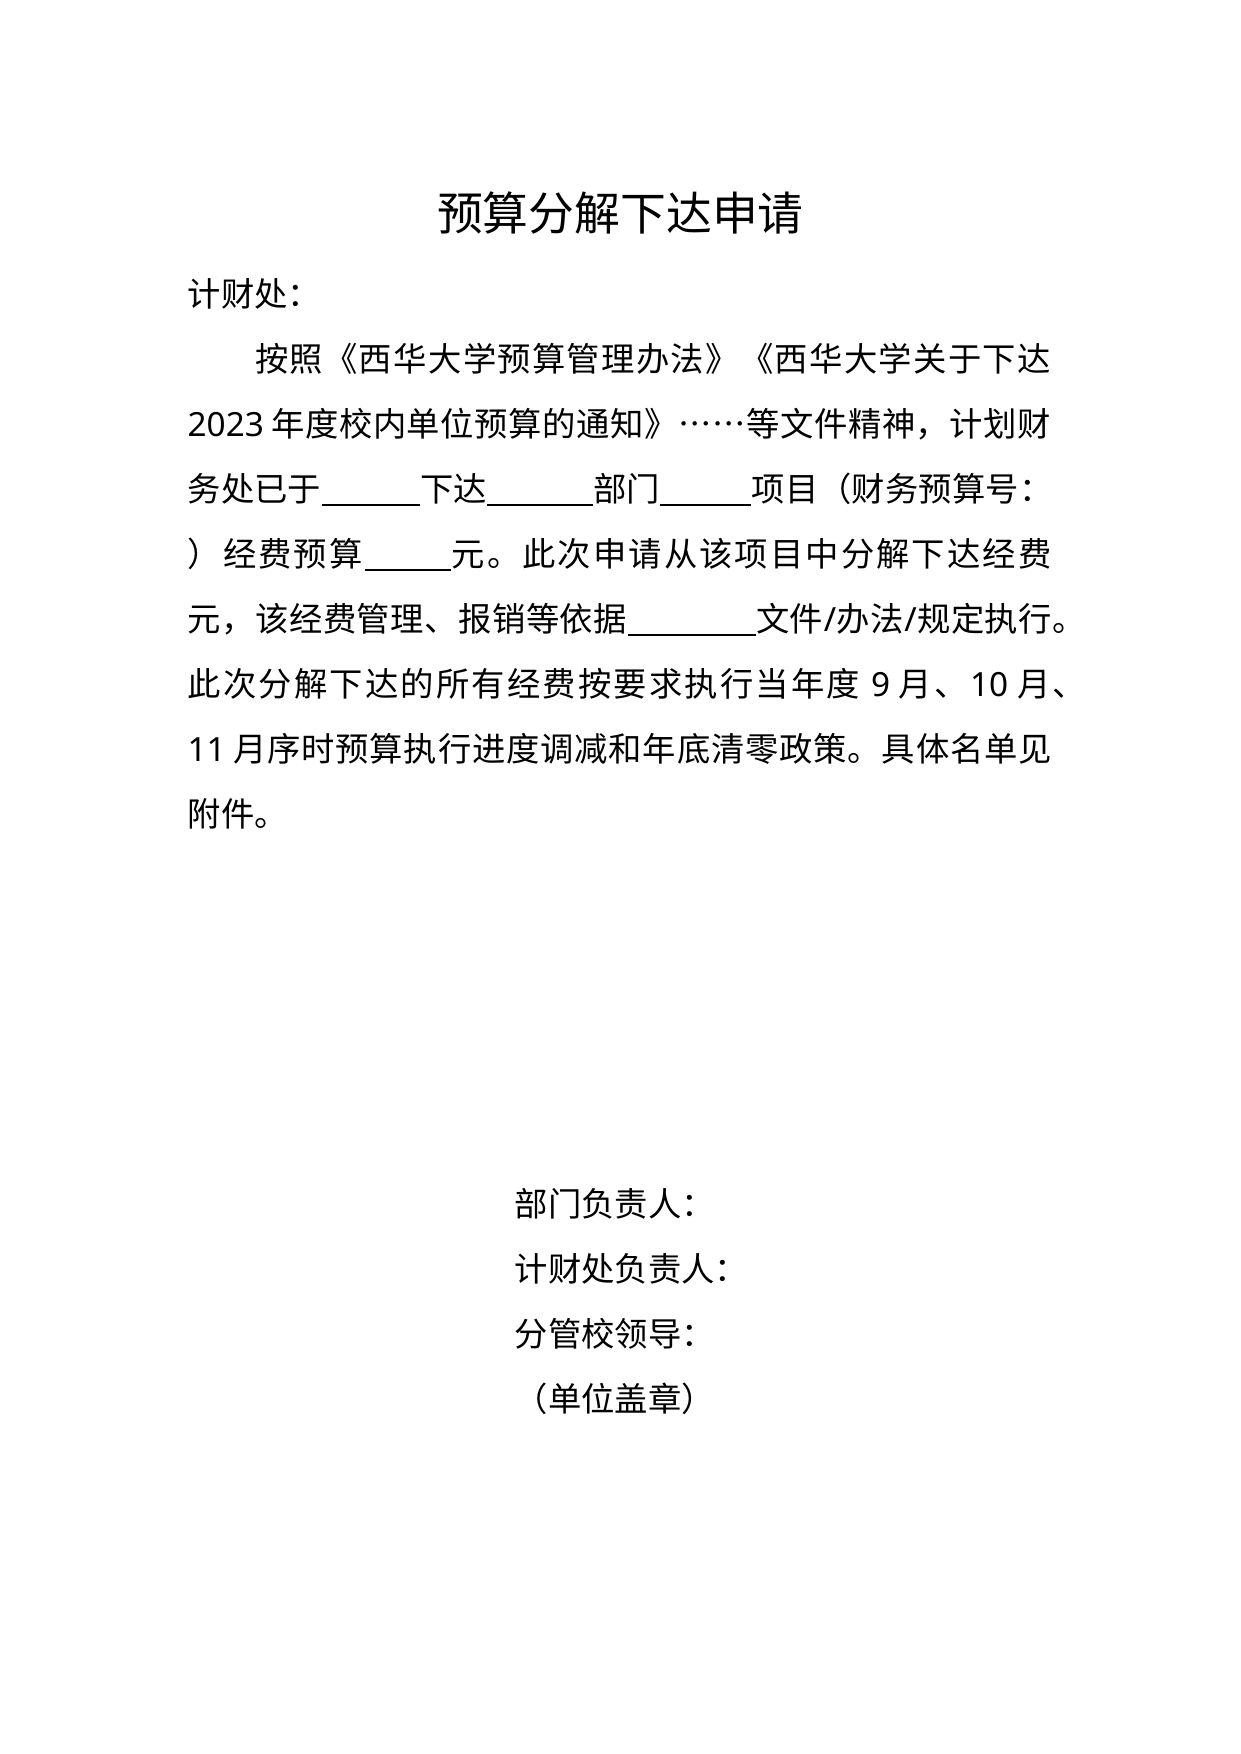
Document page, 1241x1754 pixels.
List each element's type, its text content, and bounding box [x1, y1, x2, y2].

text 分管校领导： [187, 1299, 1053, 1364]
text 部门负责人： [187, 1169, 1053, 1234]
text 计财处负责人： [187, 1234, 1053, 1299]
text 计财处： [187, 259, 1053, 324]
text 预算分解下达申请 [187, 162, 1053, 259]
text 按照《西华大学预算管理办法》《西华大学关于下达2023年度校内单位预算的通知》……等文件精神，计划财务处已于 下达 部门 项目（财务预算号： ）经费预算 元。此次申请从该项目中分解下达经费 元，该经费管理、报销等依据 文件/办法/规定执行。此次分解下达的所有经费按要求执行当年度9月、10月、11月序时预算执行进度调减和年底清零政策。具体名单见附件。 [187, 324, 1053, 844]
text （单位盖章） [187, 1364, 1053, 1429]
